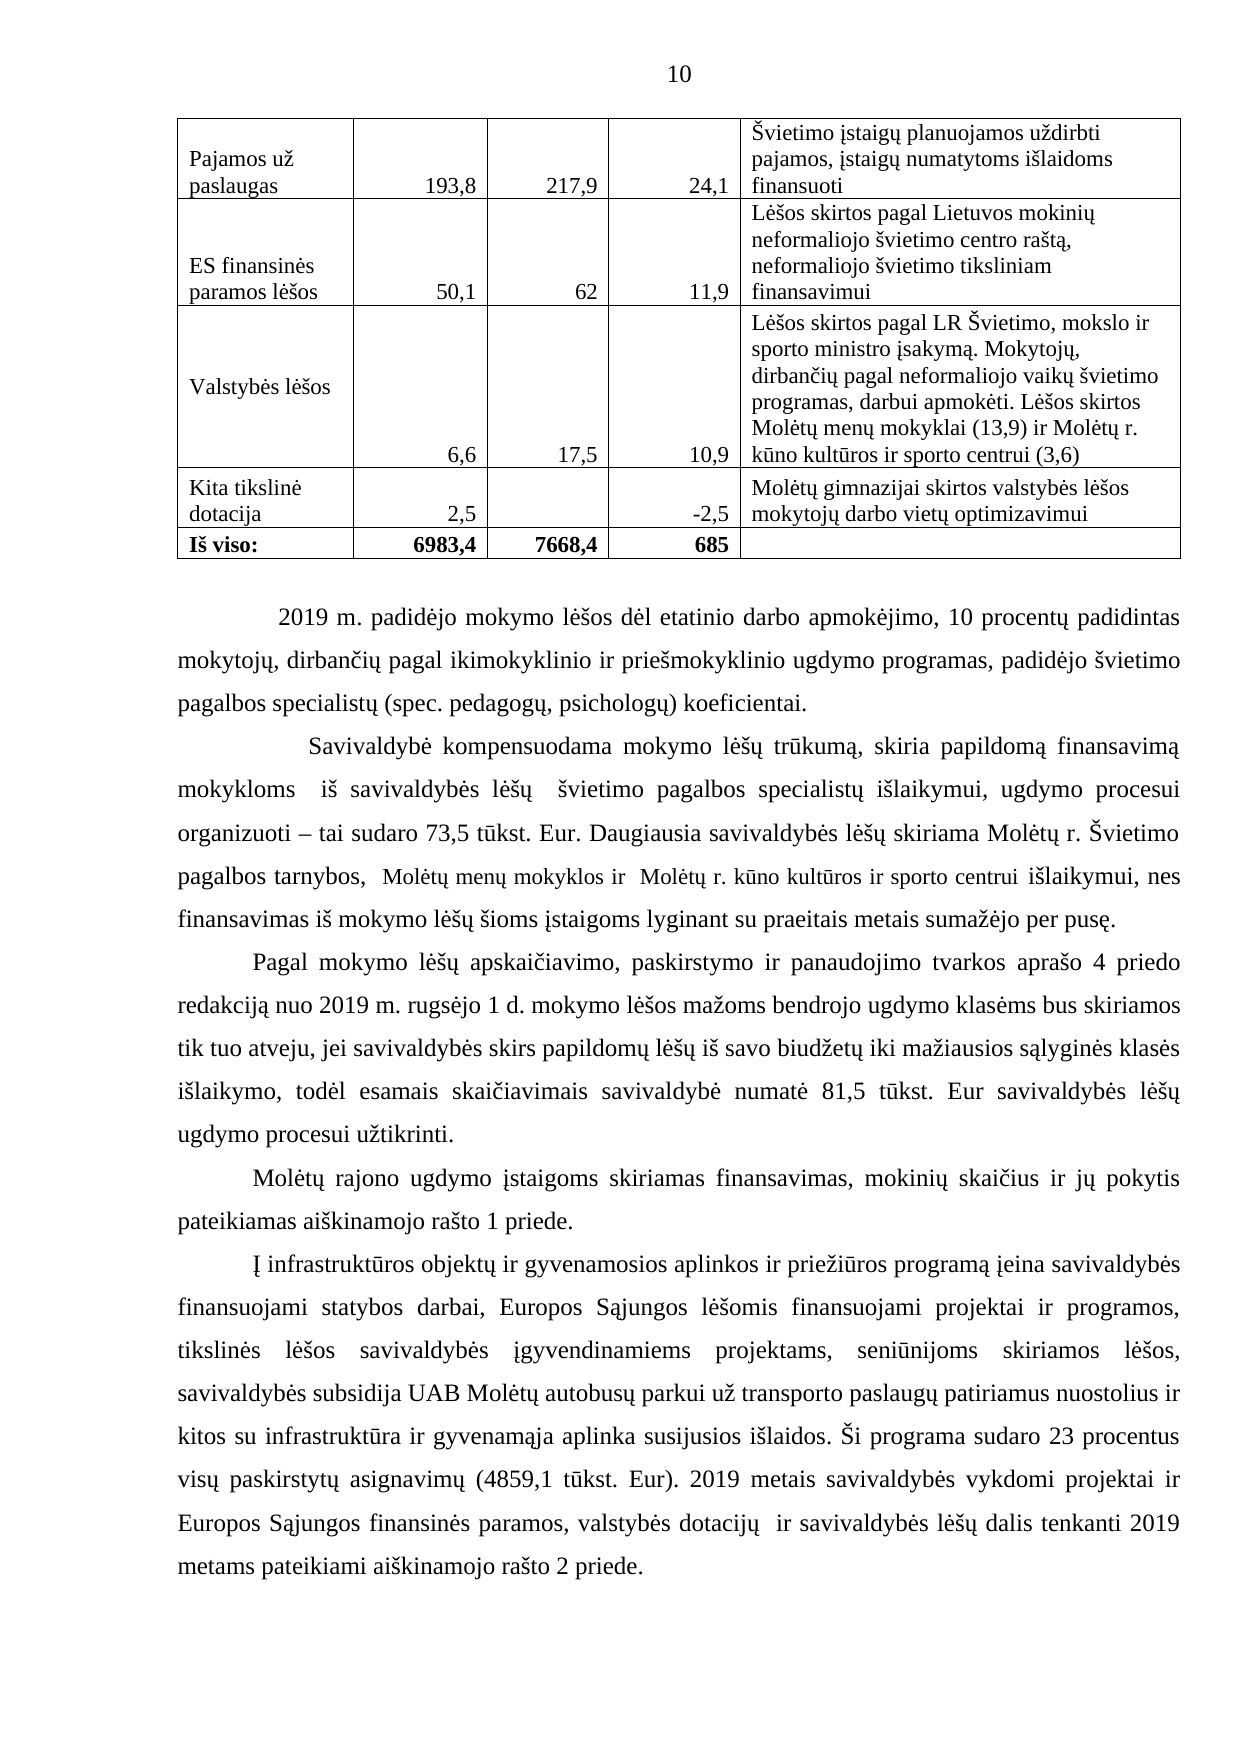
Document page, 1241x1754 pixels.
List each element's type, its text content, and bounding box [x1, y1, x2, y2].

table_cell 6983,4 [354, 528, 487, 558]
table_cell 217,9 [488, 119, 608, 198]
text Molėtų rajono ugdymo įstaigoms skiriamas finansavimas, mokinių skaičius ir jų pokytis pateikiamas aiškinamojo rašto 1 priede. [177, 1163, 1181, 1234]
table_cell 10,9 [609, 306, 740, 467]
table_cell Pajamos už paslaugas [178, 119, 353, 198]
table_cell Molėtų gimnazijai skirtos valstybės lėšos mokytojų darbo vietų optimizavimui [741, 468, 1180, 527]
table_cell Valstybės lėšos [178, 306, 353, 467]
table_cell [488, 468, 608, 527]
table_cell 62 [488, 199, 608, 305]
table_cell ES finansinės paramos lėšos [178, 199, 353, 305]
table_cell Lėšos skirtos pagal Lietuvos mokinių neformaliojo švietimo centro raštą, neformaliojo švietimo tiksliniam finansavimui [741, 199, 1180, 305]
text Į infrastruktūros objektų ir gyvenamosios aplinkos ir priežiūros programą įeina savivaldybės finansuojami statybos darbai, Europos Sąjungos lėšomis finansuojami projektai ir programos, tikslinės lėšos savivaldybės įgyvendinamiems projektams, seniūnijoms skiriamos lėšos, savivaldybės subsidija UAB Molėtų autobusų parkui už transporto paslaugų patiriamus nuostolius ir kitos su infrastruktūra ir gyvenamąja aplinka susijusios išlaidos. Ši programa sudaro 23 procentus visų paskirstytų asignavimų (4859,1 tūkst. Eur). 2019 metais savivaldybės vykdomi projektai ir Europos Sąjungos finansinės paramos, valstybės dotacijų ir savivaldybės lėšų dalis tenkanti 2019 metams pateikiami aiškinamojo rašto 2 priede. [177, 1249, 1181, 1579]
table_cell 7668,4 [488, 528, 608, 558]
table_cell 50,1 [354, 199, 487, 305]
table_cell 2,5 [354, 468, 487, 527]
text 2019 m. padidėjo mokymo lėšos dėl etatinio darbo apmokėjimo, 10 procentų padidintas mokytojų, dirbančių pagal ikimokyklinio ir priešmokyklinio ugdymo programas, padidėjo švietimo pagalbos specialistų (spec. pedagogų, psichologų) koeficientai. [177, 602, 1181, 717]
table_cell Kita tikslinė dotacija [178, 468, 353, 527]
table_cell Iš viso: [178, 528, 353, 558]
table_cell 17,5 [488, 306, 608, 467]
table_cell Lėšos skirtos pagal LR Švietimo, mokslo ir sporto ministro įsakymą. Mokytojų, dirbančių pagal neformaliojo vaikų švietimo programas, darbui apmokėti. Lėšos skirtos Molėtų menų mokyklai (13,9) ir Molėtų r. kūno kultūros ir sporto centrui (3,6) [741, 306, 1180, 467]
table_cell 193,8 [354, 119, 487, 198]
table_cell [741, 528, 1180, 558]
text Savivaldybė kompensuodama mokymo lėšų trūkumą, skiria papildomą finansavimą mokykloms iš savivaldybės lėšų švietimo pagalbos specialistų išlaikymui, ugdymo procesui organizuoti – tai sudaro 73,5 tūkst. Eur. Daugiausia savivaldybės lėšų skiriama Molėtų r. Švietimo pagalbos tarnybos, Molėtų menų mokyklos ir Molėtų r. kūno kultūros ir sporto centrui išlaikymui, nes finansavimas iš mokymo lėšų šioms įstaigoms lyginant su praeitais metais sumažėjo per pusę. [177, 731, 1181, 933]
table_cell 6,6 [354, 306, 487, 467]
table_cell 685 [609, 528, 740, 558]
table_cell -2,5 [609, 468, 740, 527]
table_cell 24,1 [609, 119, 740, 198]
table_cell Švietimo įstaigų planuojamos uždirbti pajamos, įstaigų numatytoms išlaidoms finansuoti [741, 119, 1180, 198]
text Pagal mokymo lėšų apskaičiavimo, paskirstymo ir panaudojimo tvarkos aprašo 4 priedo redakciją nuo 2019 m. rugsėjo 1 d. mokymo lėšos mažoms bendrojo ugdymo klasėms bus skiriamos tik tuo atveju, jei savivaldybės skirs papildomų lėšų iš savo biudžetų iki mažiausios sąlyginės klasės išlaikymo, todėl esamais skaičiavimais savivaldybė numatė 81,5 tūkst. Eur savivaldybės lėšų ugdymo procesui užtikrinti. [177, 947, 1181, 1148]
table_cell 11,9 [609, 199, 740, 305]
